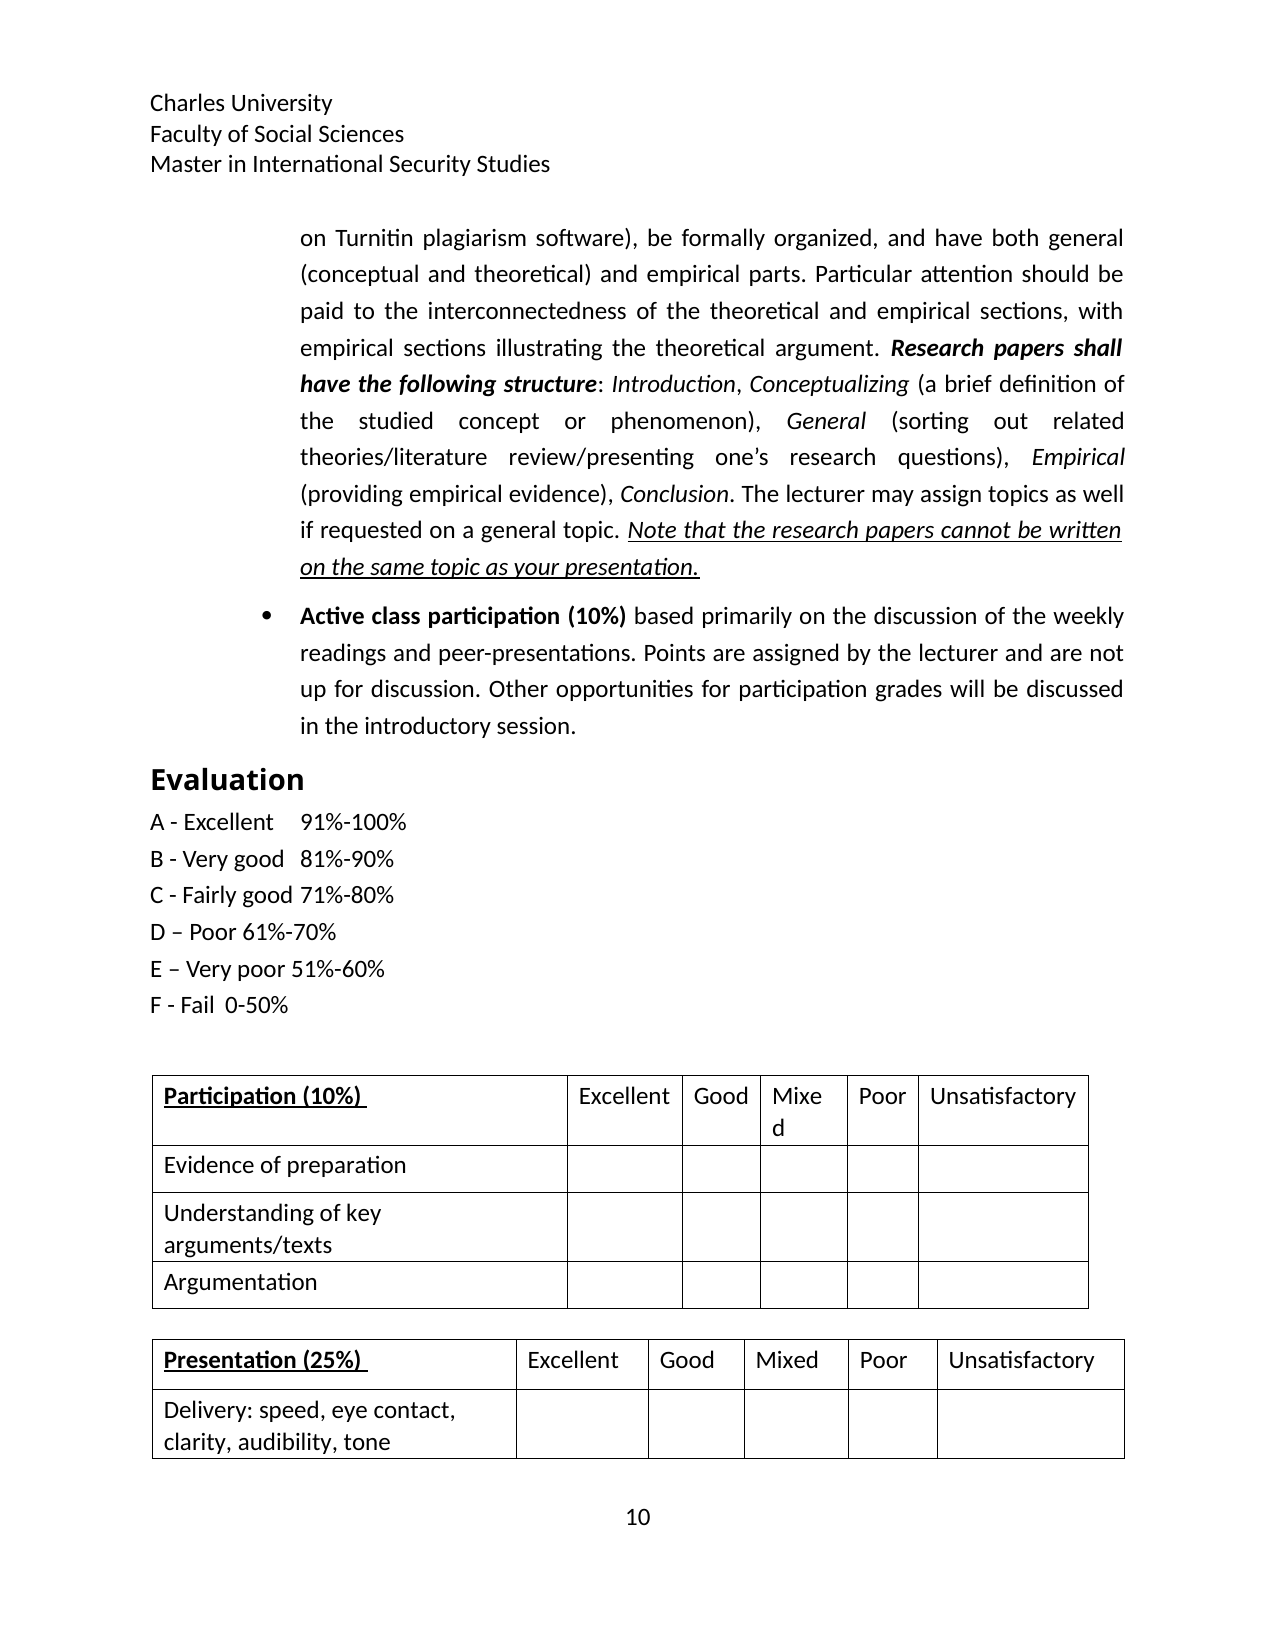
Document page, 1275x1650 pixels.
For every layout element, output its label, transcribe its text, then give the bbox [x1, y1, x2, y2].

text A - Excellent 91%-100% [150, 807, 1125, 837]
table_header Excellent [517, 1340, 648, 1389]
table_cell [848, 1262, 918, 1308]
text E – Very poor 51%-60% [150, 953, 1125, 983]
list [300, 222, 1125, 582]
list Active class participation (10%) based primarily on the discussion of the weekly readings and peer-presentations. Points are assigned by the lecturer and are not up for discussion. Other opportunities for participation grades will be discussed in the introductory session. [262, 600, 1125, 740]
table_cell [683, 1193, 760, 1261]
table_cell Evidence of preparation [153, 1146, 567, 1192]
table_header Good [649, 1340, 744, 1389]
table_cell [517, 1390, 648, 1458]
table_cell [919, 1193, 1088, 1261]
table_cell [919, 1146, 1088, 1192]
table_header Excellent [568, 1076, 682, 1144]
table_header Presentation (25%) [153, 1340, 516, 1389]
table_header Mixed [761, 1076, 847, 1144]
table_cell Delivery: speed, eye contact, clarity, audibility, tone [153, 1390, 516, 1458]
table_cell [761, 1193, 847, 1261]
table_cell Argumentation [153, 1262, 567, 1308]
text B - Very good 81%-90% [150, 843, 1125, 874]
list C - Fairly good 71%-80% [150, 880, 1125, 910]
table_cell Understanding of key arguments/texts [153, 1193, 567, 1261]
table_cell [568, 1262, 682, 1308]
table_cell [568, 1193, 682, 1261]
table_cell [848, 1146, 918, 1192]
table_header Mixed [745, 1340, 848, 1389]
text D – Poor 61%-70% [150, 916, 1125, 947]
table_cell [761, 1262, 847, 1308]
table_cell [849, 1390, 937, 1458]
table_cell [568, 1146, 682, 1192]
table_cell [683, 1146, 760, 1192]
table_cell [938, 1390, 1124, 1458]
table_cell [848, 1193, 918, 1261]
table_cell [919, 1262, 1088, 1308]
table_cell [761, 1146, 847, 1192]
table_header Unsatisfactory [938, 1340, 1124, 1389]
table_cell [683, 1262, 760, 1308]
subtitle Evaluation [150, 759, 1125, 799]
table_header Participation (10%) [153, 1076, 567, 1144]
table_header Poor [849, 1340, 937, 1389]
table_header Good [683, 1076, 760, 1144]
table_cell [649, 1390, 744, 1458]
table_header Unsatisfactory [919, 1076, 1088, 1144]
table_header Poor [848, 1076, 918, 1144]
text F - Fail 0-50% [150, 989, 1125, 1020]
table_cell [745, 1390, 848, 1458]
